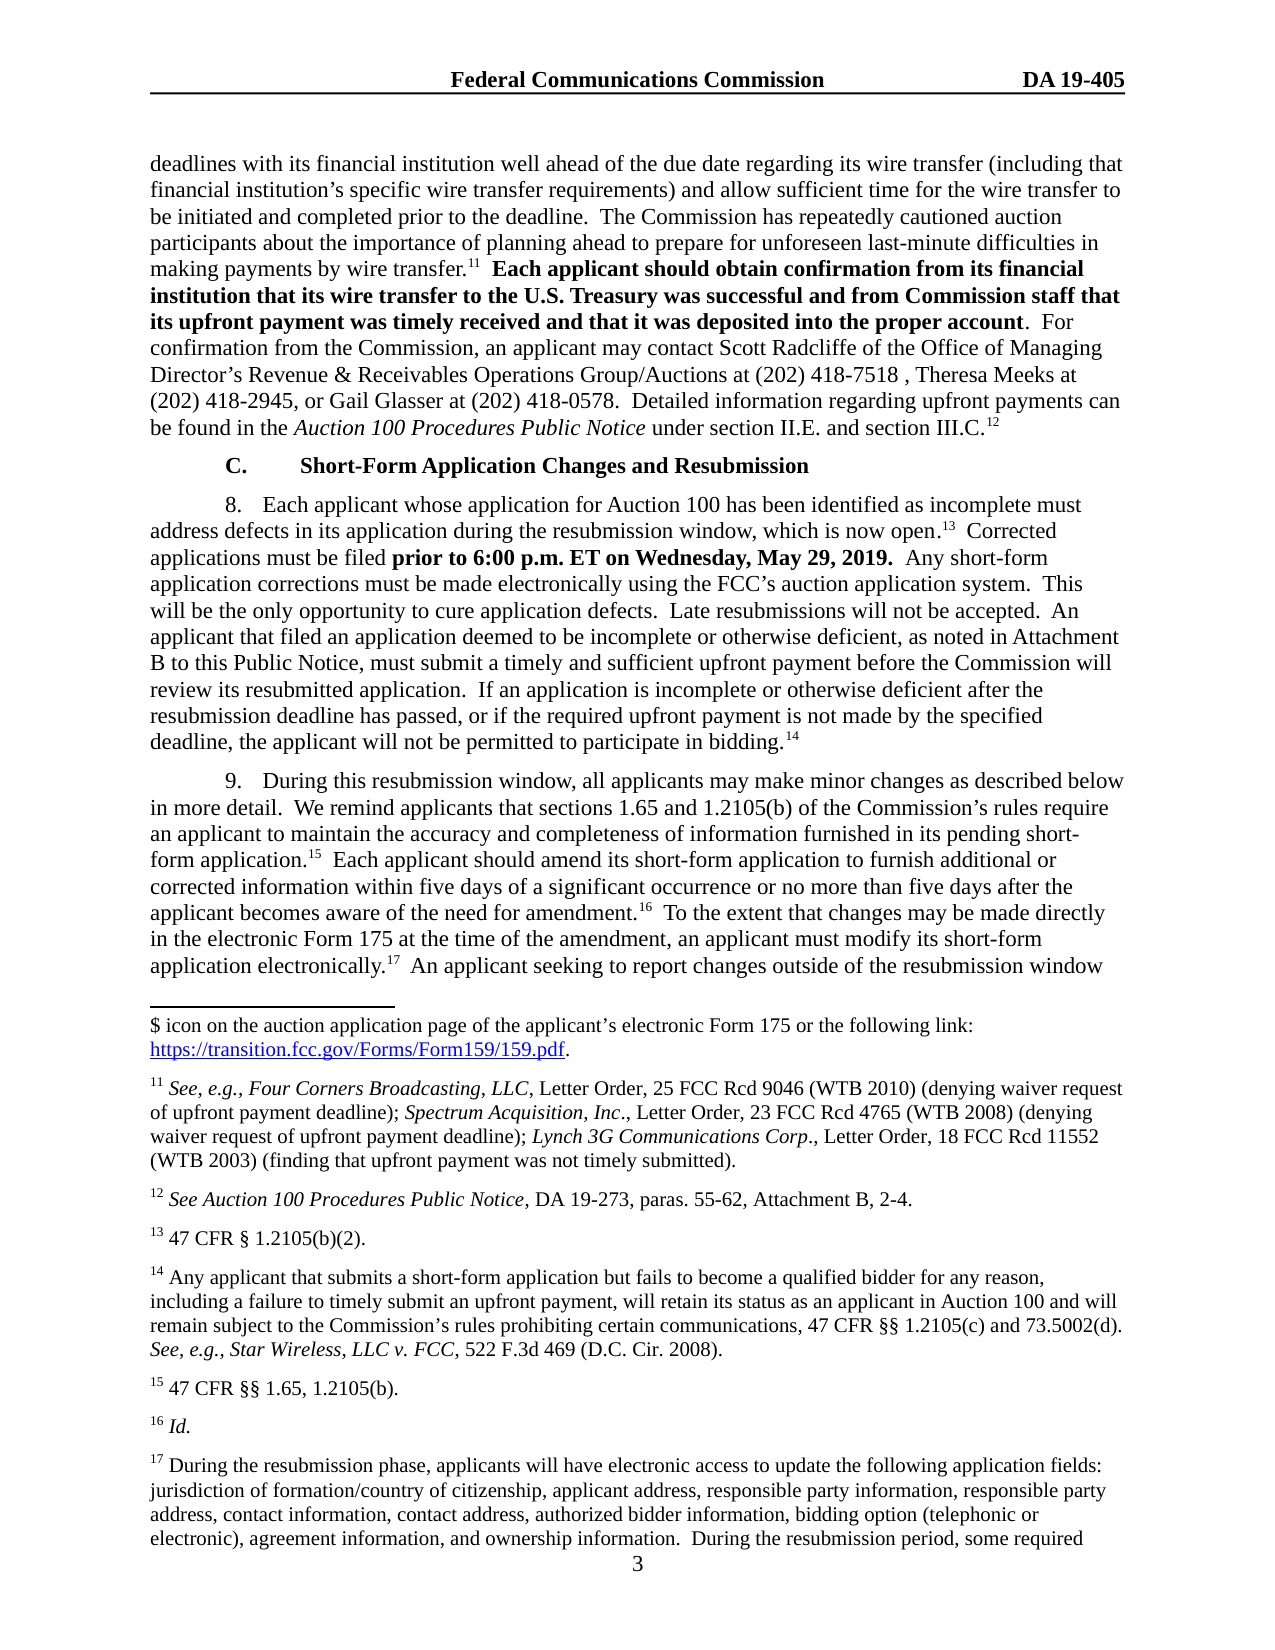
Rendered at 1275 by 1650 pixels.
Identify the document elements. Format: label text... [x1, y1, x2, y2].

text Each applicant is responsible for ensuring timely submission of its upfront payment and for timely filing of an accurate and complete Form 159. An applicant should discuss arrangements and deadlines with its financial institution well ahead of the due date regarding its wire transfer (including that financial institution’s specific wire transfer requirements) and allow sufficient time for the wire transfer to be initiated and completed prior to the deadline. The Commission has repeatedly cautioned auction participants about the importance of planning ahead to prepare for unforeseen last-minute difficulties in making payments by wire transfer. Each applicant should obtain confirmation from its financial institution that its wire transfer to the U.S. Treasury was successful and from Commission staff that its upfront payment was timely received and that it was deposited into the proper account. For confirmation from the Commission, an applicant may contact Scott Radcliffe of the Office of Managing Director’s Revenue & Receivables Operations Group/Auctions at (202) 418-7518 , Theresa Meeks at (202) 418-2945, or Gail Glasser at (202) 418-0578. Detailed information regarding upfront payments can be found in the Auction 100 Procedures Public Notice under section II.E. and section III.C. [150, 150, 1125, 440]
text Each applicant whose application for Auction 100 has been identified as incomplete must address defects in its application during the resubmission window, which is now open. Corrected applications must be filed prior to 6:00 p.m. ET on Wednesday, May 29, 2019. Any short-form application corrections must be made electronically using the FCC’s auction application system. This will be the only opportunity to cure application defects. Late resubmissions will not be accepted. An applicant that filed an application deemed to be incomplete or otherwise deficient, as noted in Attachment B to this Public Notice, must submit a timely and sufficient upfront payment before the Commission will review its resubmitted application. If an application is incomplete or otherwise deficient after the resubmission deadline has passed, or if the required upfront payment is not made by the specified deadline, the applicant will not be permitted to participate in bidding. [150, 491, 1125, 755]
subtitle Short-Form Application Changes and Resubmission [225, 452, 1125, 479]
text During this resubmission window, all applicants may make minor changes as described below in more detail. We remind applicants that sections 1.65 and 1.2105(b) of the Commission’s rules require an applicant to maintain the accuracy and completeness of information furnished in its pending short-form application. Each applicant should amend its short-form application to furnish additional or corrected information within five days of a significant occurrence or no more than five days after the applicant becomes aware of the need for amendment. To the extent that changes may be made directly in the electronic Form 175 at the time of the amendment, an applicant must modify its short-form application electronically. An applicant seeking to report changes outside of the resubmission window must submit a letter briefly summarizing the changes by email to the attention of Margaret Wiener, Chief, Auctions Division, OEA, at the following address: auction100@fcc.gov. Questions about changes should be directed to the Auctions Division at (202) 418-0660. [150, 767, 1125, 978]
